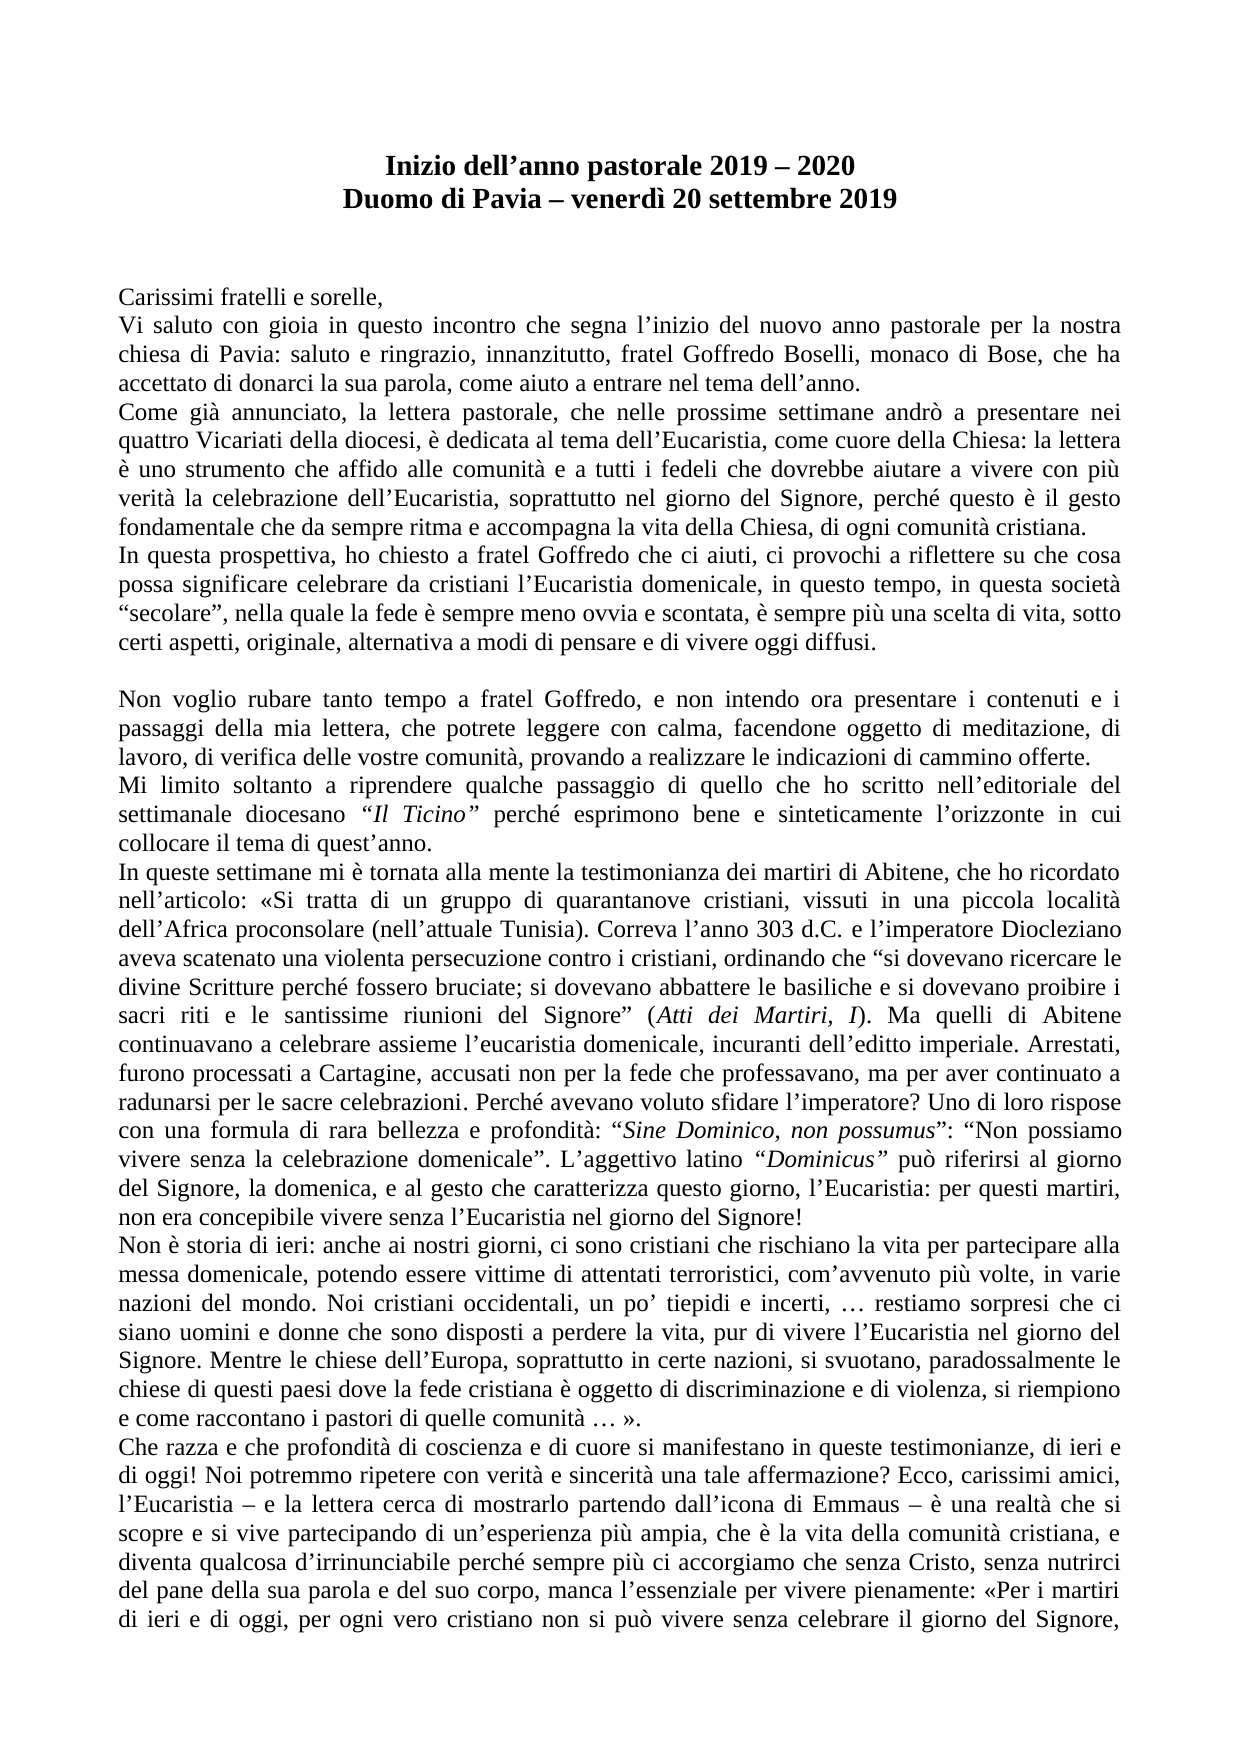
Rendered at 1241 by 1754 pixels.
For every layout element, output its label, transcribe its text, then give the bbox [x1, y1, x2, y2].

text Inizio dell’anno pastorale 2019 – 2020 [118, 148, 1122, 181]
text Carissimi fratelli e sorelle, [118, 282, 1122, 311]
text Non è storia di ieri: anche ai nostri giorni, ci sono cristiani che rischiano la vita per partecipare alla messa domenicale, potendo essere vittime di attentati terroristici, com’avvenuto più volte, in varie nazioni del mondo. Noi cristiani occidentali, un po’ tiepidi e incerti, … restiamo sorpresi che ci siano uomini e donne che sono disposti a perdere la vita, pur di vivere l’Eucaristia nel giorno del Signore. Mentre le chiese dell’Europa, soprattutto in certe nazioni, si svuotano, paradossalmente le chiese di questi paesi dove la fede cristiana è oggetto di discriminazione e di violenza, si riempiono e come raccontano i pastori di quelle comunità … ». [118, 1231, 1122, 1432]
text Duomo di Pavia – venerdì 20 settembre 2019 [118, 181, 1122, 215]
text Vi saluto con gioia in questo incontro che segna l’inizio del nuovo anno pastorale per la nostra chiesa di Pavia: saluto e ringrazio, innanzitutto, fratel Goffredo Boselli, monaco di Bose, che ha accettato di donarci la sua parola, come aiuto a entrare nel tema dell’anno. [118, 311, 1122, 397]
text In questa prospettiva, ho chiesto a fratel Goffredo che ci aiuti, ci provochi a riflettere su che cosa possa significare celebrare da cristiani l’Eucaristia domenicale, in questo tempo, in questa società “secolare”, nella quale la fede è sempre meno ovvia e scontata, è sempre più una scelta di vita, sotto certi aspetti, originale, alternativa a modi di pensare e di vivere oggi diffusi. [118, 541, 1122, 656]
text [118, 1432, 1122, 1633]
text Come già annunciato, la lettera pastorale, che nelle prossime settimane andrò a presentare nei quattro Vicariati della diocesi, è dedicata al tema dell’Eucaristia, come cuore della Chiesa: la lettera è uno strumento che affido alle comunità e a tutti i fedeli che dovrebbe aiutare a vivere con più verità la celebrazione dell’Eucaristia, soprattutto nel giorno del Signore, perché questo è il gesto fondamentale che da sempre ritma e accompagna la vita della Chiesa, di ogni comunità cristiana. [118, 397, 1122, 541]
text Mi limito soltanto a riprendere qualche passaggio di quello che ho scritto nell’editoriale del settimanale diocesano “Il Ticino” perché esprimono bene e sinteticamente l’orizzonte in cui collocare il tema di quest’anno. [118, 771, 1122, 857]
text Non voglio rubare tanto tempo a fratel Goffredo, e non intendo ora presentare i contenuti e i passaggi della mia lettera, che potrete leggere con calma, facendone oggetto di meditazione, di lavoro, di verifica delle vostre comunità, provando a realizzare le indicazioni di cammino offerte. [118, 684, 1122, 771]
text In queste settimane mi è tornata alla mente la testimonianza dei martiri di Abitene, che ho ricordato nell’articolo: «Si tratta di un gruppo di quarantanove cristiani, vissuti in una piccola località dell’Africa proconsolare (nell’attuale Tunisia). Correva l’anno 303 d.C. e l’imperatore Diocleziano aveva scatenato una violenta persecuzione contro i cristiani, ordinando che “si dovevano ricercare le divine Scritture perché fossero bruciate; si dovevano abbattere le basiliche e si dovevano proibire i sacri riti e le santissime riunioni del Signore” (Atti dei Martiri, I). Ma quelli di Abitene continuavano a celebrare assieme l’eucaristia domenicale, incuranti dell’editto imperiale. Arrestati, furono processati a Cartagine, accusati non per la fede che professavano, ma per aver continuato a radunarsi per le sacre celebrazioni. Perché avevano voluto sfidare l’imperatore? Uno di loro rispose con una formula di rara bellezza e profondità: “Sine Dominico, non possumus”: “Non possiamo vivere senza la celebrazione domenicale”. L’aggettivo latino “Dominicus” può riferirsi al giorno del Signore, la domenica, e al gesto che caratterizza questo giorno, l’Eucaristia: per questi martiri, non era concepibile vivere senza l’Eucaristia nel giorno del Signore! [118, 857, 1122, 1231]
